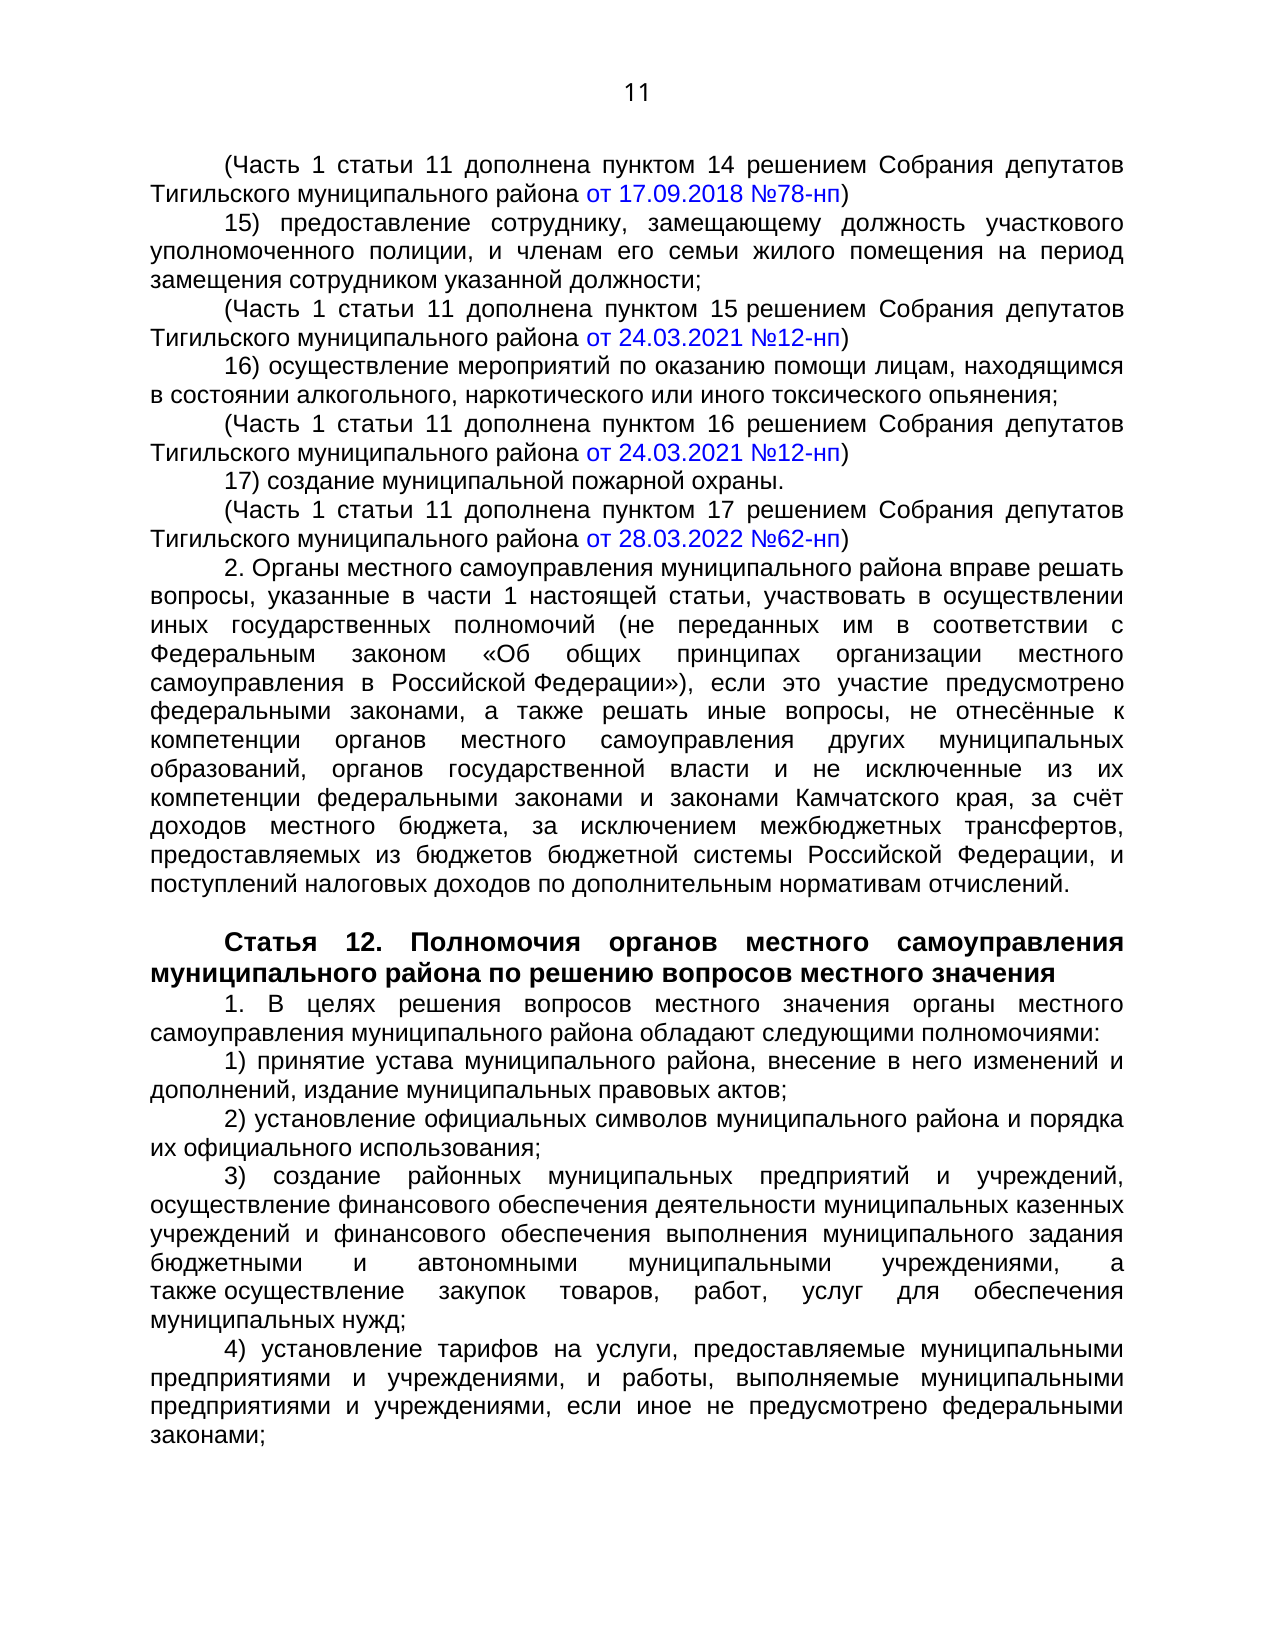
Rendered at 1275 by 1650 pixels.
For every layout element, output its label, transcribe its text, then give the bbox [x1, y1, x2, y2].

text 2. Органы местного самоуправления муниципального района вправе решать вопросы, указанные в части 1 настоящей статьи, участвовать в осуществлении иных государственных полномочий (не переданных им в соответствии с Федеральным законом «Об общих принципах организации местного самоуправления в Российской Федерации»), если это участие предусмотрено федеральными законами, а также решать иные вопросы, не отнесённые к компетенции органов местного самоуправления других муниципальных образований, органов государственной власти и не исключенные из их компетенции федеральными законами и законами Камчатского края, за счёт доходов местного бюджета, за исключением межбюджетных трансфертов, предоставляемых из бюджетов бюджетной системы Российской Федерации, и поступлений налоговых доходов по дополнительным нормативам отчислений. [150, 552, 1125, 897]
text 16) осуществление мероприятий по оказанию помощи лицам, находящимся в состоянии алкогольного, наркотического или иного токсического опьянения; [150, 351, 1125, 409]
text Статья 12. Полномочия органов местного самоуправления муниципального района по решению вопросов местного значения [150, 926, 1125, 989]
text 3) создание районных муниципальных предприятий и учреждений, осуществление финансового обеспечения деятельности муниципальных казенных учреждений и финансового обеспечения выполнения муниципального задания бюджетными и автономными муниципальными учреждениями, а также осуществление закупок товаров, работ, услуг для обеспечения муниципальных нужд; [150, 1161, 1125, 1334]
text (Часть 1 статьи 11 дополнена пунктом 17 решением Собрания депутатов Тигильского муниципального района от 28.03.2022 №62-нп) [150, 495, 1125, 552]
text (Часть 1 статьи 11 дополнена пунктом 15 решением Собрания депутатов Тигильского муниципального района от 24.03.2021 №12-нп) [150, 294, 1125, 351]
text 4) установление тарифов на услуги, предоставляемые муниципальными предприятиями и учреждениями, и работы, выполняемые муниципальными предприятиями и учреждениями, если иное не предусмотрено федеральными законами; [150, 1334, 1125, 1449]
text 2) установление официальных символов муниципального района и порядка их официального использования; [150, 1104, 1125, 1161]
text 15) предоставление сотруднику, замещающему должность участкового уполномоченного полиции, и членам его семьи жилого помещения на период замещения сотрудником указанной должности; [150, 207, 1125, 294]
text 17) создание муниципальной пожарной охраны. [150, 466, 1125, 495]
text 1. В целях решения вопросов местного значения органы местного самоуправления муниципального района обладают следующими полномочиями: [150, 989, 1125, 1046]
text (Часть 1 статьи 11 дополнена пунктом 14 решением Собрания депутатов Тигильского муниципального района от 17.09.2018 №78-нп) [150, 150, 1125, 207]
text 1) принятие устава муниципального района, внесение в него изменений и дополнений, издание муниципальных правовых актов; [150, 1046, 1125, 1104]
text (Часть 1 статьи 11 дополнена пунктом 16 решением Собрания депутатов Тигильского муниципального района от 24.03.2021 №12-нп) [150, 409, 1125, 466]
